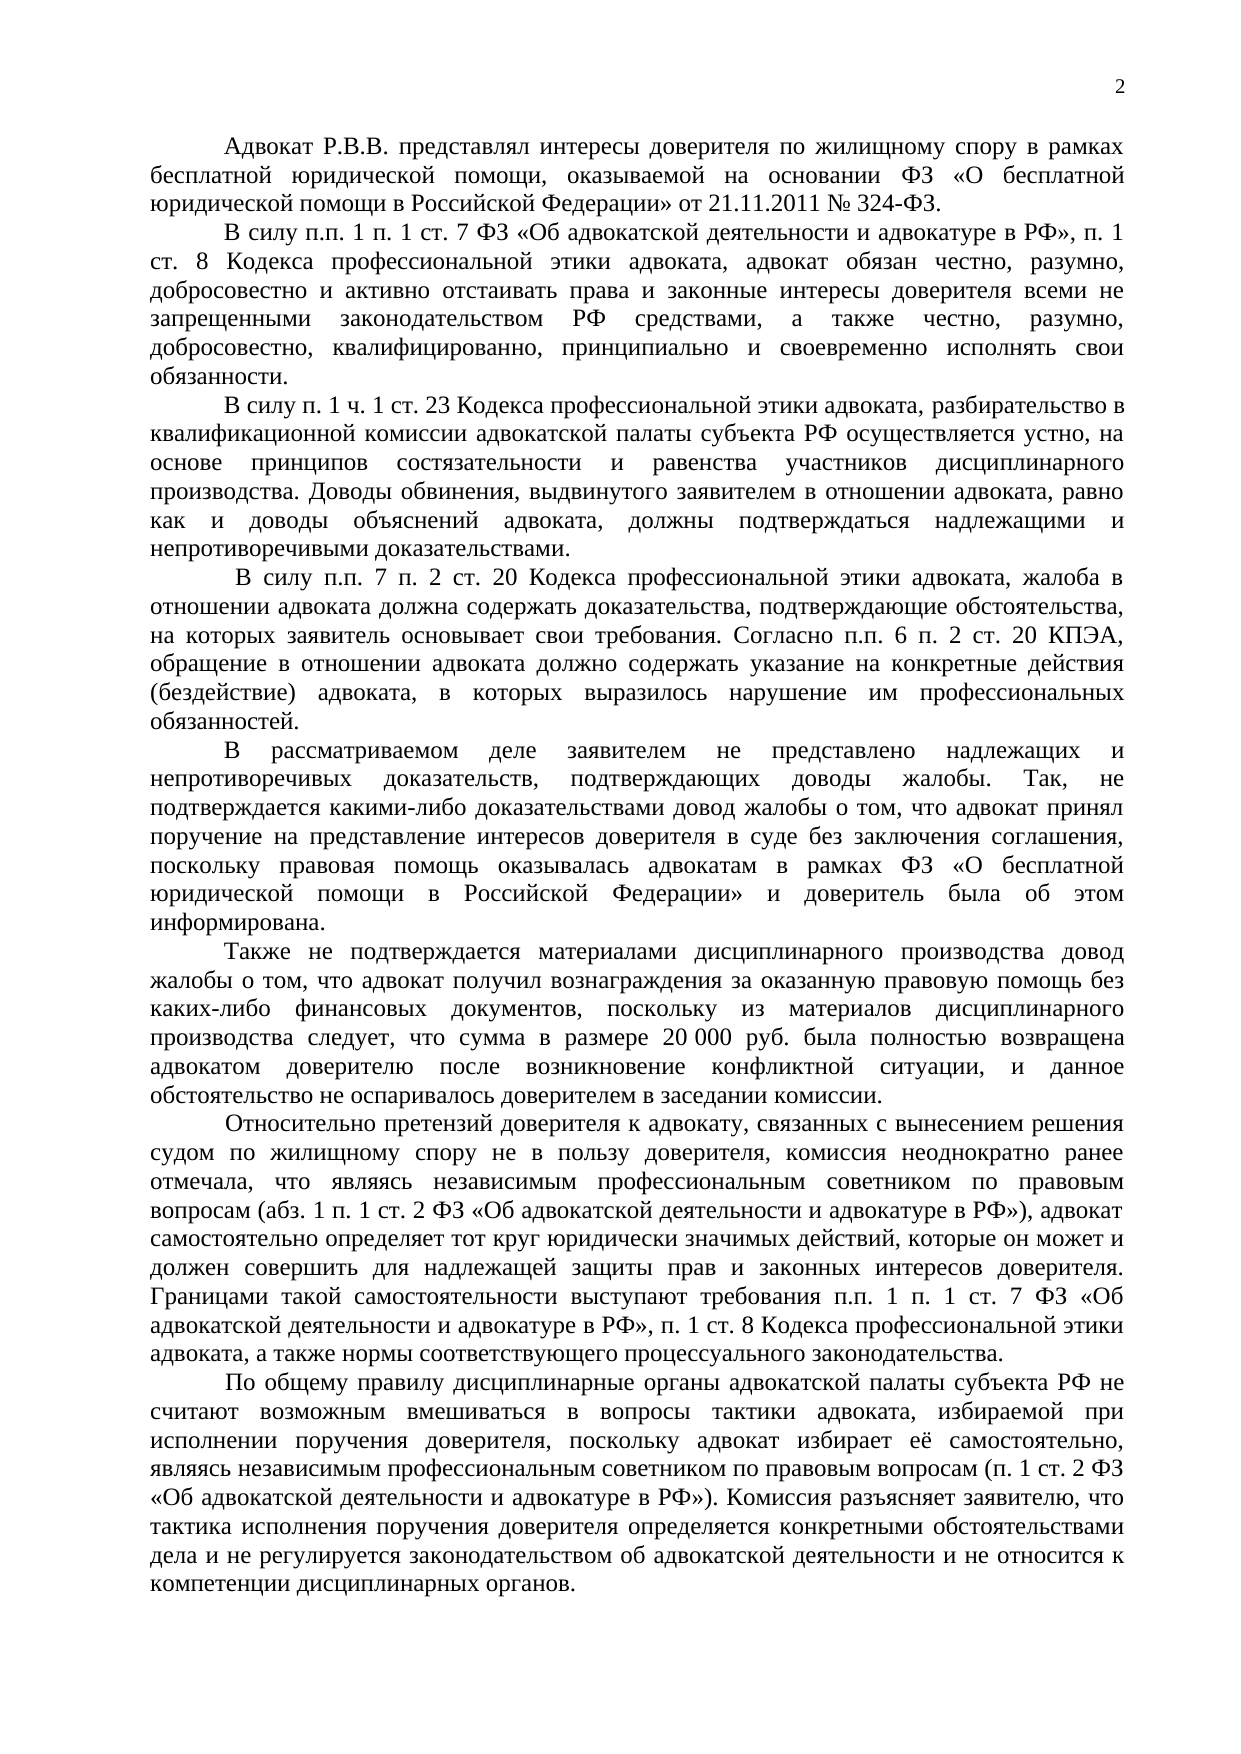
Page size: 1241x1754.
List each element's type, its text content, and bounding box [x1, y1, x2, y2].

text В силу п.п. 7 п. 2 ст. 20 Кодекса профессиональной этики адвоката, жалоба в отношении адвоката должна содержать доказательства, подтверждающие обстоятельства, на которых заявитель основывает свои требования. Согласно п.п. 6 п. 2 ст. 20 КПЭА, обращение в отношении адвоката должно содержать указание на конкретные действия (бездействие) адвоката, в которых выразилось нарушение им профессиональных обязанностей. [150, 562, 1125, 735]
text Также не подтверждается материалами дисциплинарного производства довод жалобы о том, что адвокат получил вознаграждения за оказанную правовую помощь без каких-либо финансовых документов, поскольку из материалов дисциплинарного производства следует, что сумма в размере 20 000 руб. была полностью возвращена адвокатом доверителю после возникновение конфликтной ситуации, и данное обстоятельство не оспаривалось доверителем в заседании комиссии. [150, 936, 1125, 1108]
text Адвокат Р.В.В. представлял интересы доверителя по жилищному спору в рамках бесплатной юридической помощи, оказываемой на основании ФЗ «О бесплатной юридической помощи в Российской Федерации» от 21.11.2011 № 324-ФЗ. [150, 131, 1125, 217]
text В рассматриваемом деле заявителем не представлено надлежащих и непротиворечивых доказательств, подтверждающих доводы жалобы. Так, не подтверждается какими-либо доказательствами довод жалобы о том, что адвокат принял поручение на представление интересов доверителя в суде без заключения соглашения, поскольку правовая помощь оказывалась адвокатам в рамках ФЗ «О бесплатной юридической помощи в Российской Федерации» и доверитель была об этом информирована. [150, 735, 1125, 936]
text В силу п. 1 ч. 1 ст. 23 Кодекса профессиональной этики адвоката, разбирательство в квалификационной комиссии адвокатской палаты субъекта РФ осуществляется устно, на основе принципов состязательности и равенства участников дисциплинарного производства. Доводы обвинения, выдвинутого заявителем в отношении адвоката, равно как и доводы объяснений адвоката, должны подтверждаться надлежащими и непротиворечивыми доказательствами. [150, 390, 1125, 562]
text В силу п.п. 1 п. 1 ст. 7 ФЗ «Об адвокатской деятельности и адвокатуре в РФ», п. 1 ст. 8 Кодекса профессиональной этики адвоката, адвокат обязан честно, разумно, добросовестно и активно отстаивать права и законные интересы доверителя всеми не запрещенными законодательством РФ средствами, а также честно, разумно, добросовестно, квалифицированно, принципиально и своевременно исполнять свои обязанности. [150, 217, 1125, 390]
text По общему правилу дисциплинарные органы адвокатской палаты субъекта РФ не считают возможным вмешиваться в вопросы тактики адвоката, избираемой при исполнении поручения доверителя, поскольку адвокат избирает её самостоятельно, являясь независимым профессиональным советником по правовым вопросам (п. 1 ст. 2 ФЗ «Об адвокатской деятельности и адвокатуре в РФ»). Комиссия разъясняет заявителю, что тактика исполнения поручения доверителя определяется конкретными обстоятельствами дела и не регулируется законодательством об адвокатской деятельности и не относится к компетенции дисциплинарных органов. [150, 1367, 1125, 1597]
text Относительно претензий доверителя к адвокату, связанных с вынесением решения судом по жилищному спору не в пользу доверителя, комиссия неоднократно ранее отмечала, что являясь независимым профессиональным советником по правовым вопросам (абз. 1 п. 1 ст. 2 ФЗ «Об адвокатской деятельности и адвокатуре в РФ»), адвокат самостоятельно определяет тот круг юридически значимых действий, которые он может и должен совершить для надлежащей защиты прав и законных интересов доверителя. Границами такой самостоятельности выступают требования п.п. 1 п. 1 ст. 7 ФЗ «Об адвокатской деятельности и адвокатуре в РФ», п. 1 ст. 8 Кодекса профессиональной этики адвоката, а также нормы соответствующего процессуального законодательства. [150, 1108, 1125, 1367]
